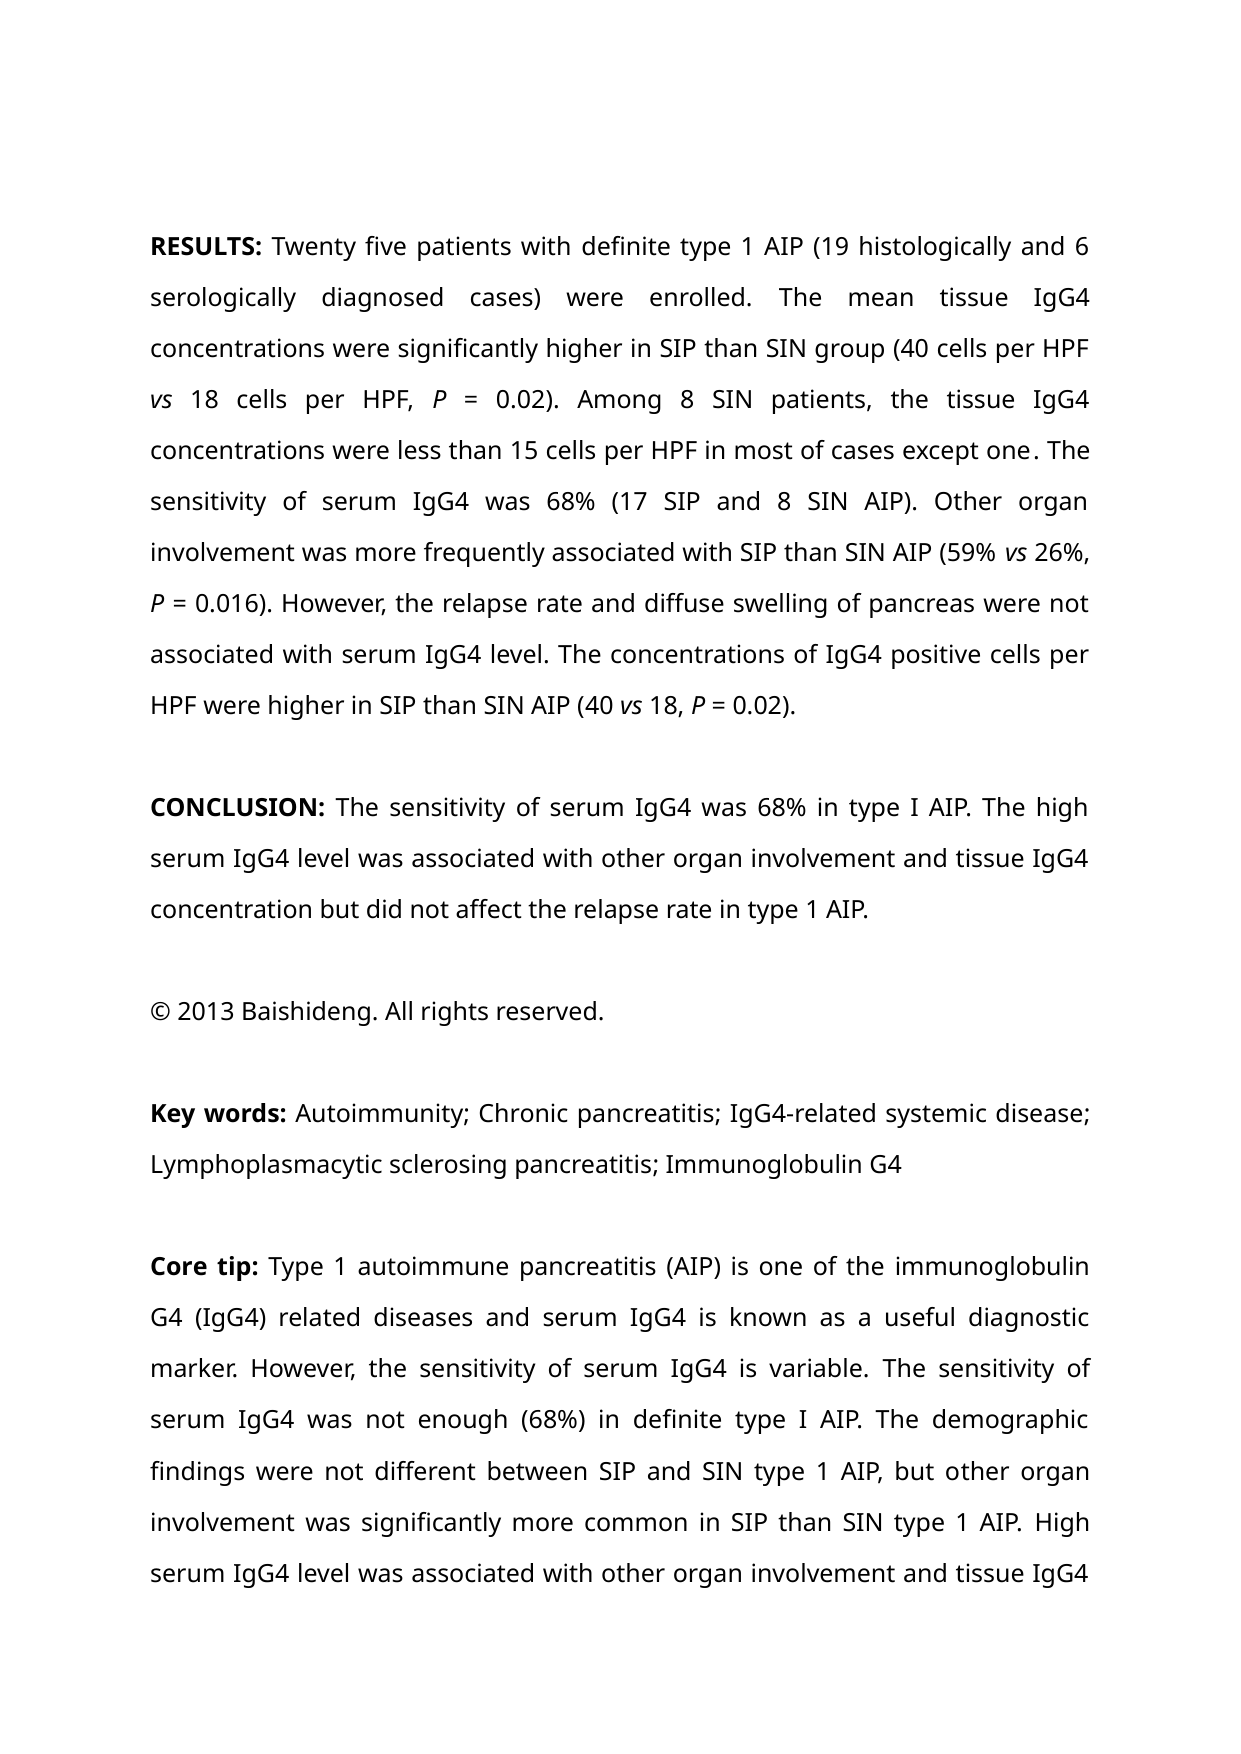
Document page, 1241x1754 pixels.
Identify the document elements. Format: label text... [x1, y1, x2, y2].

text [150, 1249, 1090, 1589]
text Key words: Autoimmunity; Chronic pancreatitis; IgG4-related systemic disease; Lymphoplasmacytic sclerosing pancreatitis; Immunoglobulin G4 [150, 1096, 1090, 1181]
text © 2013 Baishideng. All rights reserved. [150, 994, 1090, 1028]
text CONCLUSION: The sensitivity of serum IgG4 was 68% in type I AIP. The high serum IgG4 level was associated with other organ involvement and tissue IgG4 concentration but did not affect the relapse rate in type 1 AIP. [150, 790, 1090, 926]
text RESULTS: Twenty five patients with definite type 1 AIP (19 histologically and 6 serologically diagnosed cases) were enrolled. The mean tissue IgG4 concentrations were significantly higher in SIP than SIN group (40 cells per HPF vs 18 cells per HPF, P = 0.02). Among 8 SIN patients, the tissue IgG4 concentrations were less than 15 cells per HPF in most of cases except one. The sensitivity of serum IgG4 was 68% (17 SIP and 8 SIN AIP). Other organ involvement was more frequently associated with SIP than SIN AIP (59% vs 26%, P = 0.016). However, the relapse rate and diffuse swelling of pancreas were not associated with serum IgG4 level. The concentrations of IgG4 positive cells per HPF were higher in SIP than SIN AIP (40 vs 18, P = 0.02). [150, 228, 1090, 722]
